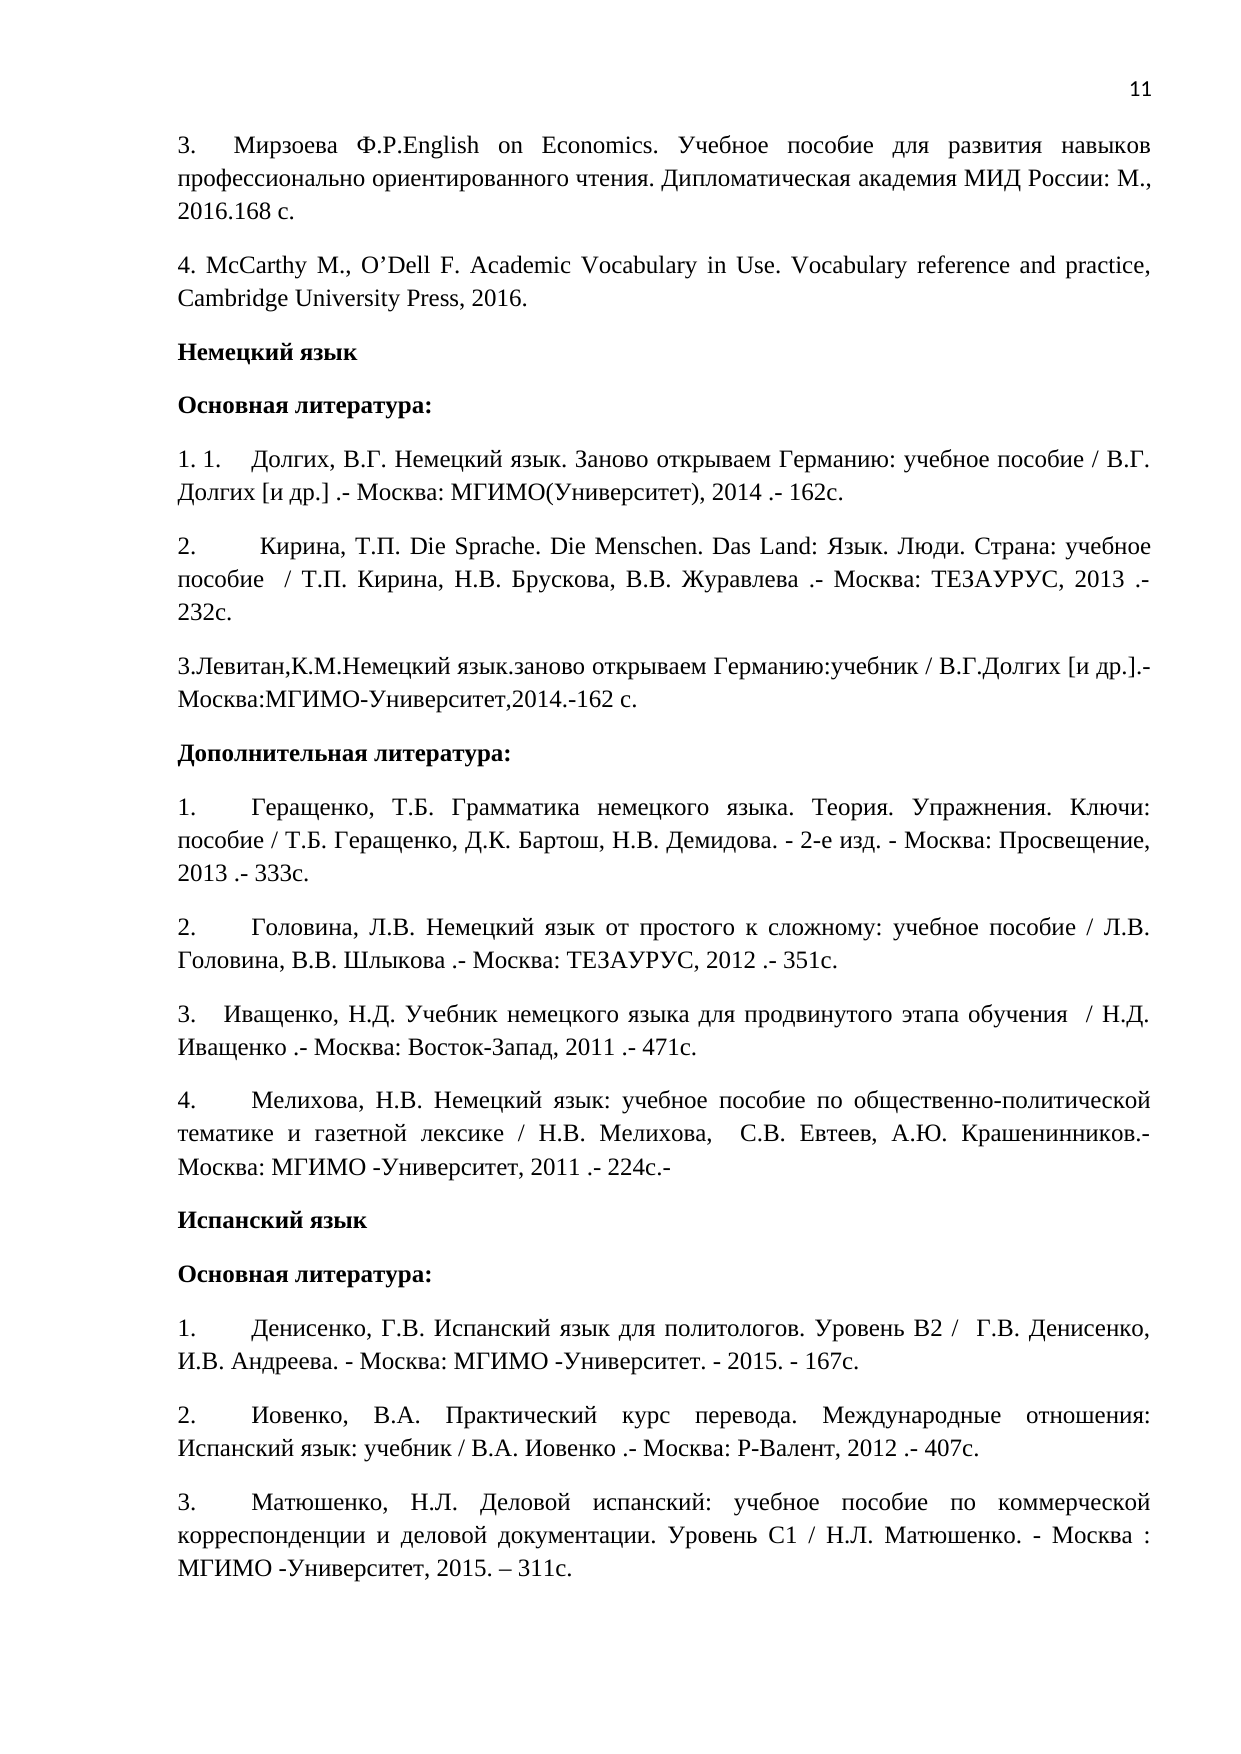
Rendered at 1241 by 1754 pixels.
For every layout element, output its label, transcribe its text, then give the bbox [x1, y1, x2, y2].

text Дополнительная литература: [177, 738, 1152, 767]
text 2. Иовенко, В.А. Практический курс перевода. Международные отношения: Испанский язык: учебник / В.А. Иовенко .- Москва: Р-Валент, 2012 .- 407с. [177, 1400, 1152, 1462]
text Основная литература: [177, 391, 1152, 419]
text 3. Матюшенко, Н.Л. Деловой испанский: учебное пособие по коммерческой корреспонденции и деловой документации. Уровень C1 / Н.Л. Матюшенко. - Москва : МГИМО -Университет, 2015. – 311с. [177, 1487, 1152, 1582]
text 1. 1. Долгих, В.Г. Немецкий язык. Заново открываем Германию: учебное пособие / В.Г. Долгих [и др.] .- Москва: МГИМО(Университет), 2014 .- 162с. [177, 444, 1152, 506]
text 2. Кирина, Т.П. Die Sprache. Die Menschen. Das Land: Язык. Люди. Страна: учебное пособие / Т.П. Кирина, Н.В. Брускова, В.В. Журавлева .- Москва: ТЕЗАУРУС, 2013 .-232с. [177, 531, 1152, 626]
text 1. Геращенко, Т.Б. Грамматика немецкого языка. Теория. Упражнения. Ключи: пособие / Т.Б. Геращенко, Д.К. Бартош, Н.В. Демидова. - 2-е изд. - Москва: Просвещение, 2013 .- 333с. [177, 792, 1152, 887]
text 4. Мелихова, Н.В. Немецкий язык: учебное пособие по общественно-политической тематике и газетной лексике / Н.В. Мелихова, С.В. Евтеев, А.Ю. Крашенинников.- Москва: МГИМО -Университет, 2011 .- 224с.- [177, 1086, 1152, 1180]
text 3.Левитан,К.М.Немецкий язык.заново открываем Германию:учебник / В.Г.Долгих [и др.].-Москва:МГИМО-Университет,2014.-162 с. [177, 651, 1152, 713]
text 3. Мирзоева Ф.Р.English on Economics. Учебное пособие для развития навыков профессионально ориентированного чтения. Дипломатическая академия МИД России: М., 2016.168 с. [177, 130, 1152, 225]
text Немецкий язык [177, 337, 1152, 365]
text 2. Головина, Л.В. Немецкий язык от простого к сложному: учебное пособие / Л.В. Головина, В.В. Шлыкова .- Москва: ТЕЗАУРУС, 2012 .- 351с. [177, 912, 1152, 973]
text Основная литература: [177, 1259, 1152, 1288]
text 1. Денисенко, Г.В. Испанский язык для политологов. Уровень В2 / Г.В. Денисенко, И.В. Андреева. - Москва: МГИМО -Университет. - 2015. - 167с. [177, 1313, 1152, 1375]
text Испанский язык [177, 1205, 1152, 1234]
text 3. Иващенко, Н.Д. Учебник немецкого языка для продвинутого этапа обучения / Н.Д. Иващенко .- Москва: Восток-Запад, 2011 .- 471с. [177, 999, 1152, 1060]
text 4. McCarthy M., O’Dell F. Academic Vocabulary in Use. Vocabulary reference and practice, Cambridge University Press, 2016. [177, 250, 1152, 312]
